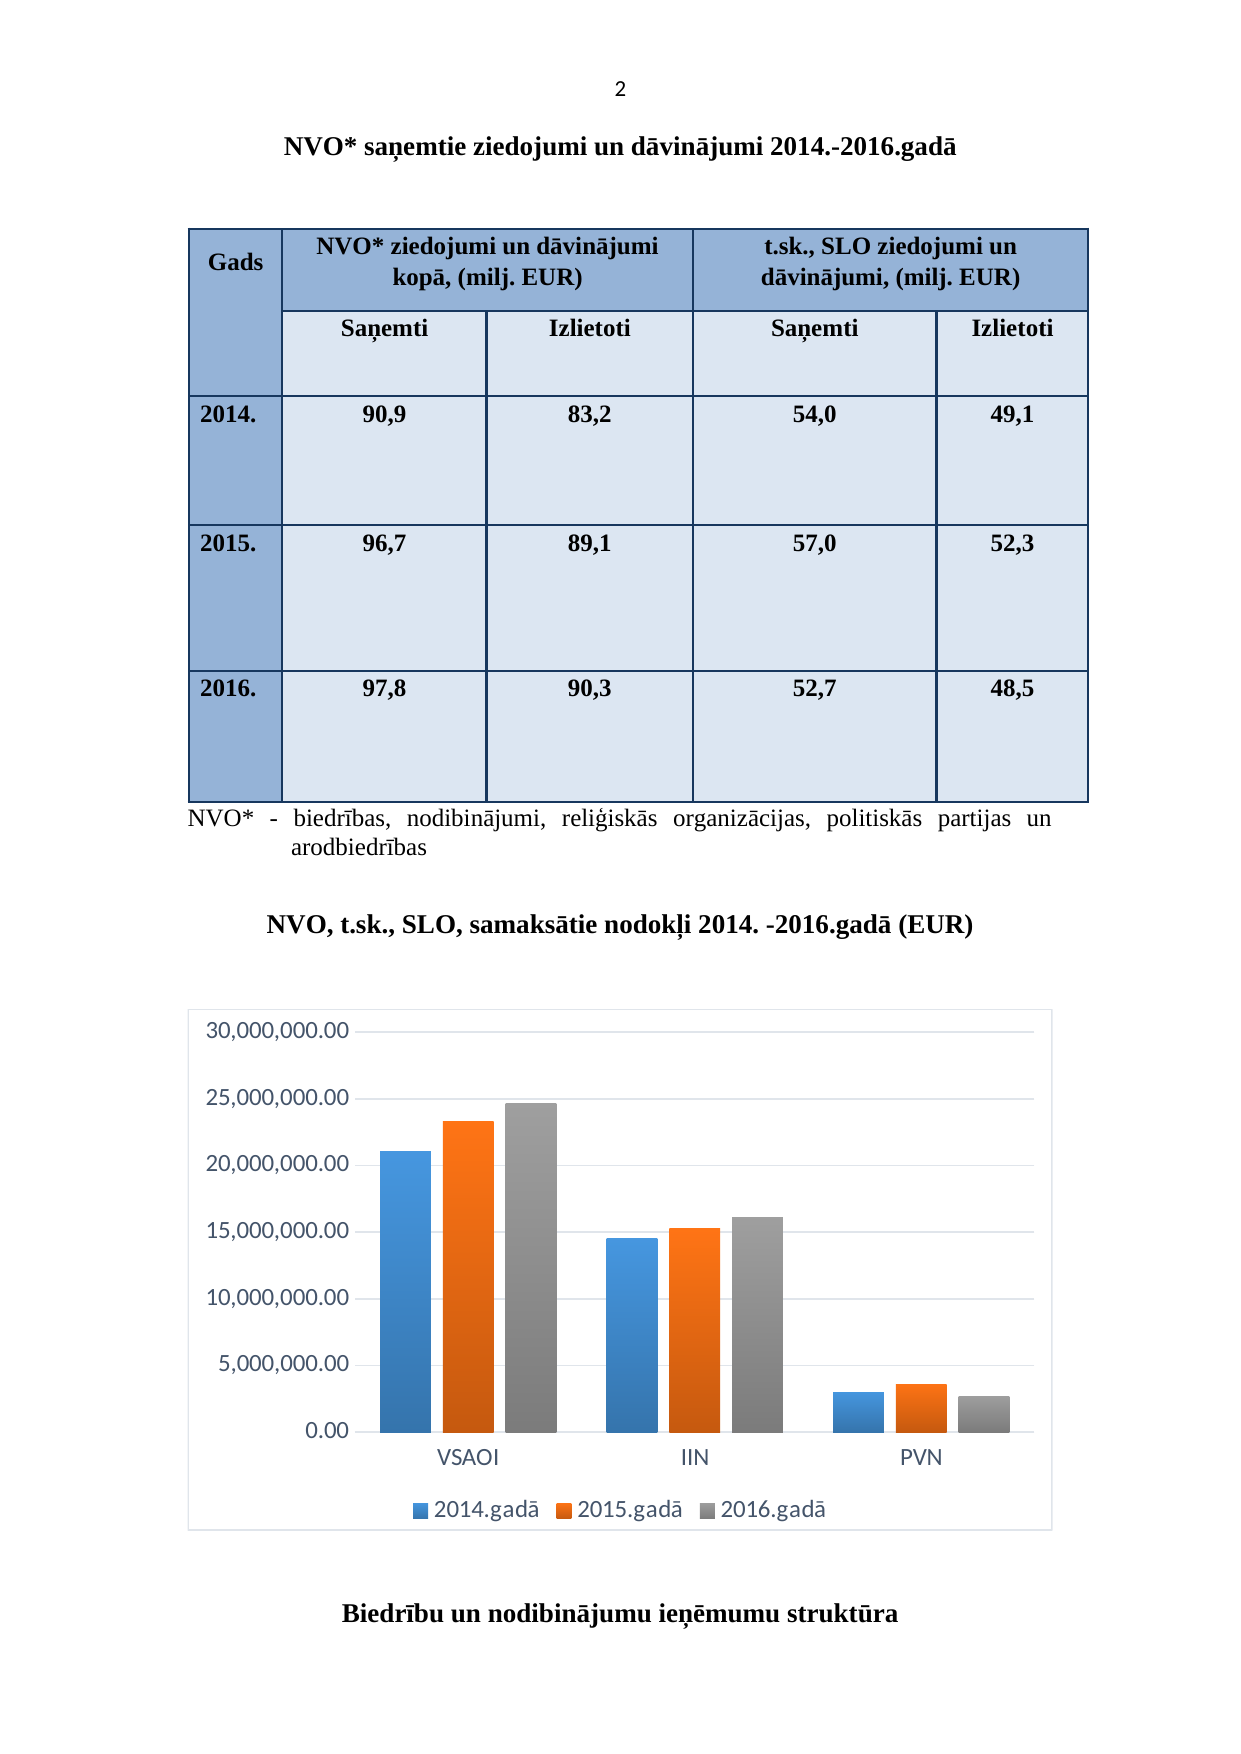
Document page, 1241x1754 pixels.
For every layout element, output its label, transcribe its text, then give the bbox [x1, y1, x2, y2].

table_cell Saņemti [283, 312, 485, 395]
table_cell 2015. [190, 526, 281, 670]
table_cell 97,8 [283, 672, 485, 801]
text Biedrību un nodibinājumu ieņēmumu struktūra [187, 1597, 1053, 1628]
text NVO* saņemtie ziedojumi un dāvinājumi 2014.-2016.gadā [187, 130, 1053, 161]
table_cell Saņemti [694, 312, 935, 395]
table_cell 2014. [190, 397, 281, 524]
table_cell 90,9 [283, 397, 485, 524]
table_header NVO* ziedojumi un dāvinājumi kopā, (milj. EUR) [283, 230, 692, 310]
table_cell 49,1 [938, 397, 1087, 524]
table_cell 2016. [190, 672, 281, 801]
table_header Gads [190, 230, 281, 310]
text NVO, t.sk., SLO, samaksātie nodokļi 2014. -2016.gadā (EUR) [187, 908, 1053, 939]
table_cell 83,2 [488, 397, 692, 524]
table_cell 90,3 [488, 672, 692, 801]
table_header t.sk., SLO ziedojumi un dāvinājumi, (milj. EUR) [694, 230, 1087, 310]
table_cell 89,1 [488, 526, 692, 670]
table_cell 57,0 [694, 526, 935, 670]
table_cell 52,7 [694, 672, 935, 801]
text NVO* - biedrības, nodibinājumi, reliģiskās organizācijas, politiskās partijas un arodbiedrības [187, 803, 1053, 860]
table_cell 96,7 [283, 526, 485, 670]
table_cell Izlietoti [488, 312, 692, 395]
table_cell Izlietoti [938, 312, 1087, 395]
table_cell 48,5 [938, 672, 1087, 801]
table_cell 54,0 [694, 397, 935, 524]
table_cell [190, 312, 281, 395]
table_cell 52,3 [938, 526, 1087, 670]
